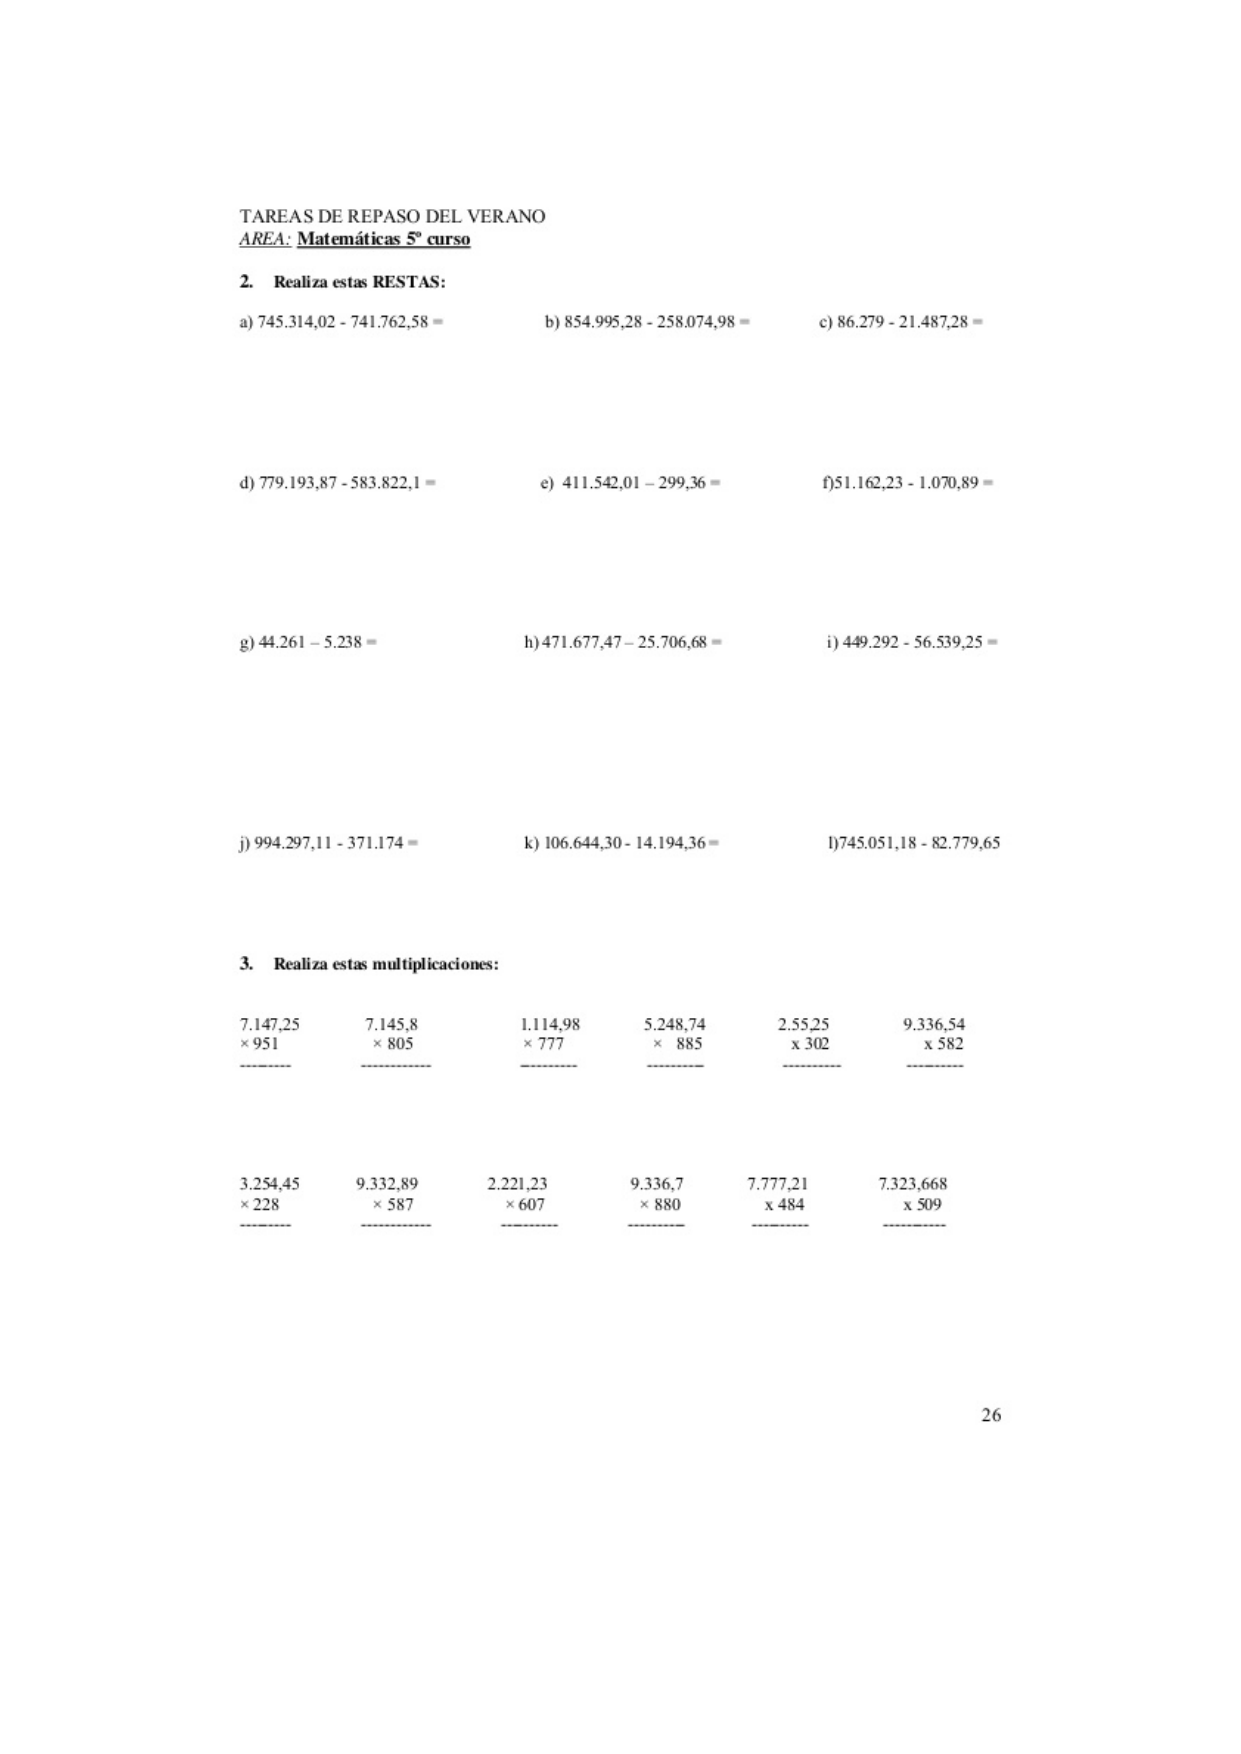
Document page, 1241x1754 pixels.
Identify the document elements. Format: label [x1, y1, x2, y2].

picture [150, 150, 1091, 1482]
